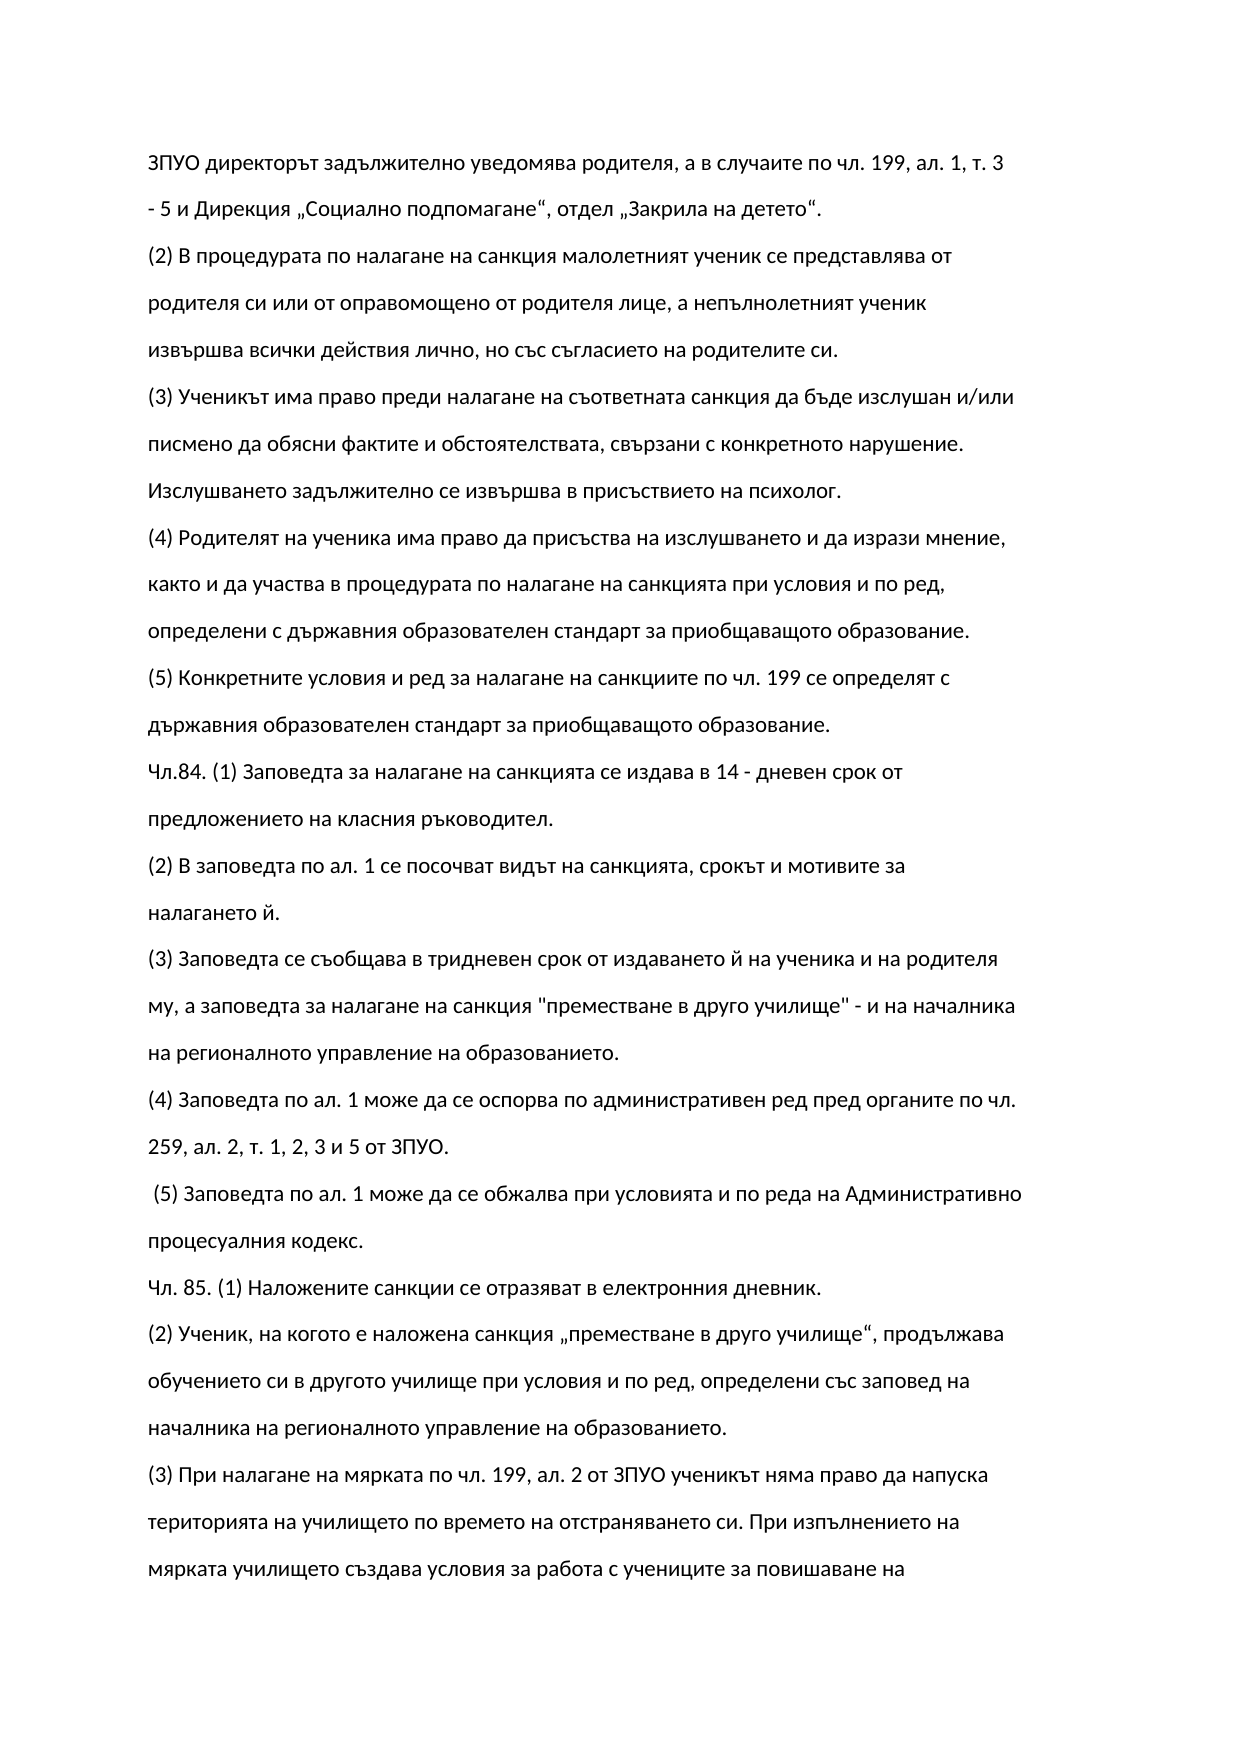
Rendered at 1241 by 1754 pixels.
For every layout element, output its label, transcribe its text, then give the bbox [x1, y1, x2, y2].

text Изслушването задължително се извършва в присъствието на психолог. [148, 476, 1093, 504]
text (4) Родителят на ученика има право да присъства на изслушването и да изрази мнение, [148, 523, 1093, 551]
text процесуалния кодекс. [148, 1226, 1093, 1254]
text Чл. 85. (1) Наложените санкции се отразяват в електронния дневник. [148, 1273, 1093, 1301]
text началника на регионалното управление на образованието. [148, 1413, 1093, 1441]
text родителя си или от оправомощено от родителя лице, а непълнолетният ученик [148, 288, 1093, 316]
text предложението на класния ръководител. [148, 804, 1093, 832]
text 259, ал. 2, т. 1, 2, 3 и 5 от ЗПУО. [148, 1132, 1093, 1160]
text (5) Заповедта по ал. 1 може да се обжалва при условията и по реда на Административно [148, 1179, 1093, 1207]
text (2) Ученик, на когото е наложена санкция „преместване в друго училище“, продължава [148, 1319, 1093, 1347]
text (3) Ученикът има право преди налагане на съответната санкция да бъде изслушан и/или [148, 382, 1093, 410]
text (5) Конкретните условия и ред за налагане на санкциите по чл. 199 се определят с [148, 663, 1093, 691]
text държавния образователен стандарт за приобщаващото образование. [148, 710, 1093, 738]
text (4) Заповедта по ал. 1 може да се оспорва по административен ред пред органите по чл. [148, 1085, 1093, 1113]
text Чл.84. (1) Заповедта за налагане на санкцията се издава в 14 - дневен срок от [148, 757, 1093, 785]
text налагането й. [148, 898, 1093, 926]
text (2) В процедурата по налагане на санкция малолетният ученик се представлява от [148, 241, 1093, 269]
text ЗПУО директорът задължително уведомява родителя, а в случаите по чл. 199, ал. 1, т. 3 [148, 148, 1093, 176]
text извършва всички действия лично, но със съгласието на родителите си. [148, 335, 1093, 363]
text (2) В заповедта по ал. 1 се посочват видът на санкцията, срокът и мотивите за [148, 851, 1093, 879]
text му, а заповедта за налагане на санкция "преместване в друго училище" - и на началника [148, 991, 1093, 1019]
text определени с държавния образователен стандарт за приобщаващото образование. [148, 616, 1093, 644]
text обучението си в другото училище при условия и по ред, определени със заповед на [148, 1366, 1093, 1394]
text както и да участва в процедурата по налагане на санкцията при условия и по ред, [148, 569, 1093, 597]
text (3) Заповедта се съобщава в тридневен срок от издаването й на ученика и на родителя [148, 944, 1093, 972]
text на регионалното управление на образованието. [148, 1038, 1093, 1066]
text мярката училището създава условия за работа с учениците за повишаване на [148, 1554, 1093, 1582]
text писмено да обясни фактите и обстоятелствата, свързани с конкретното нарушение. [148, 429, 1093, 457]
text (3) При налагане на мярката по чл. 199, ал. 2 от ЗПУО ученикът няма право да напуска [148, 1460, 1093, 1488]
text територията на училището по времето на отстраняването си. При изпълнението на [148, 1507, 1093, 1535]
text - 5 и Дирекция „Социално подпомагане“, отдел „Закрила на детето“. [148, 194, 1093, 222]
